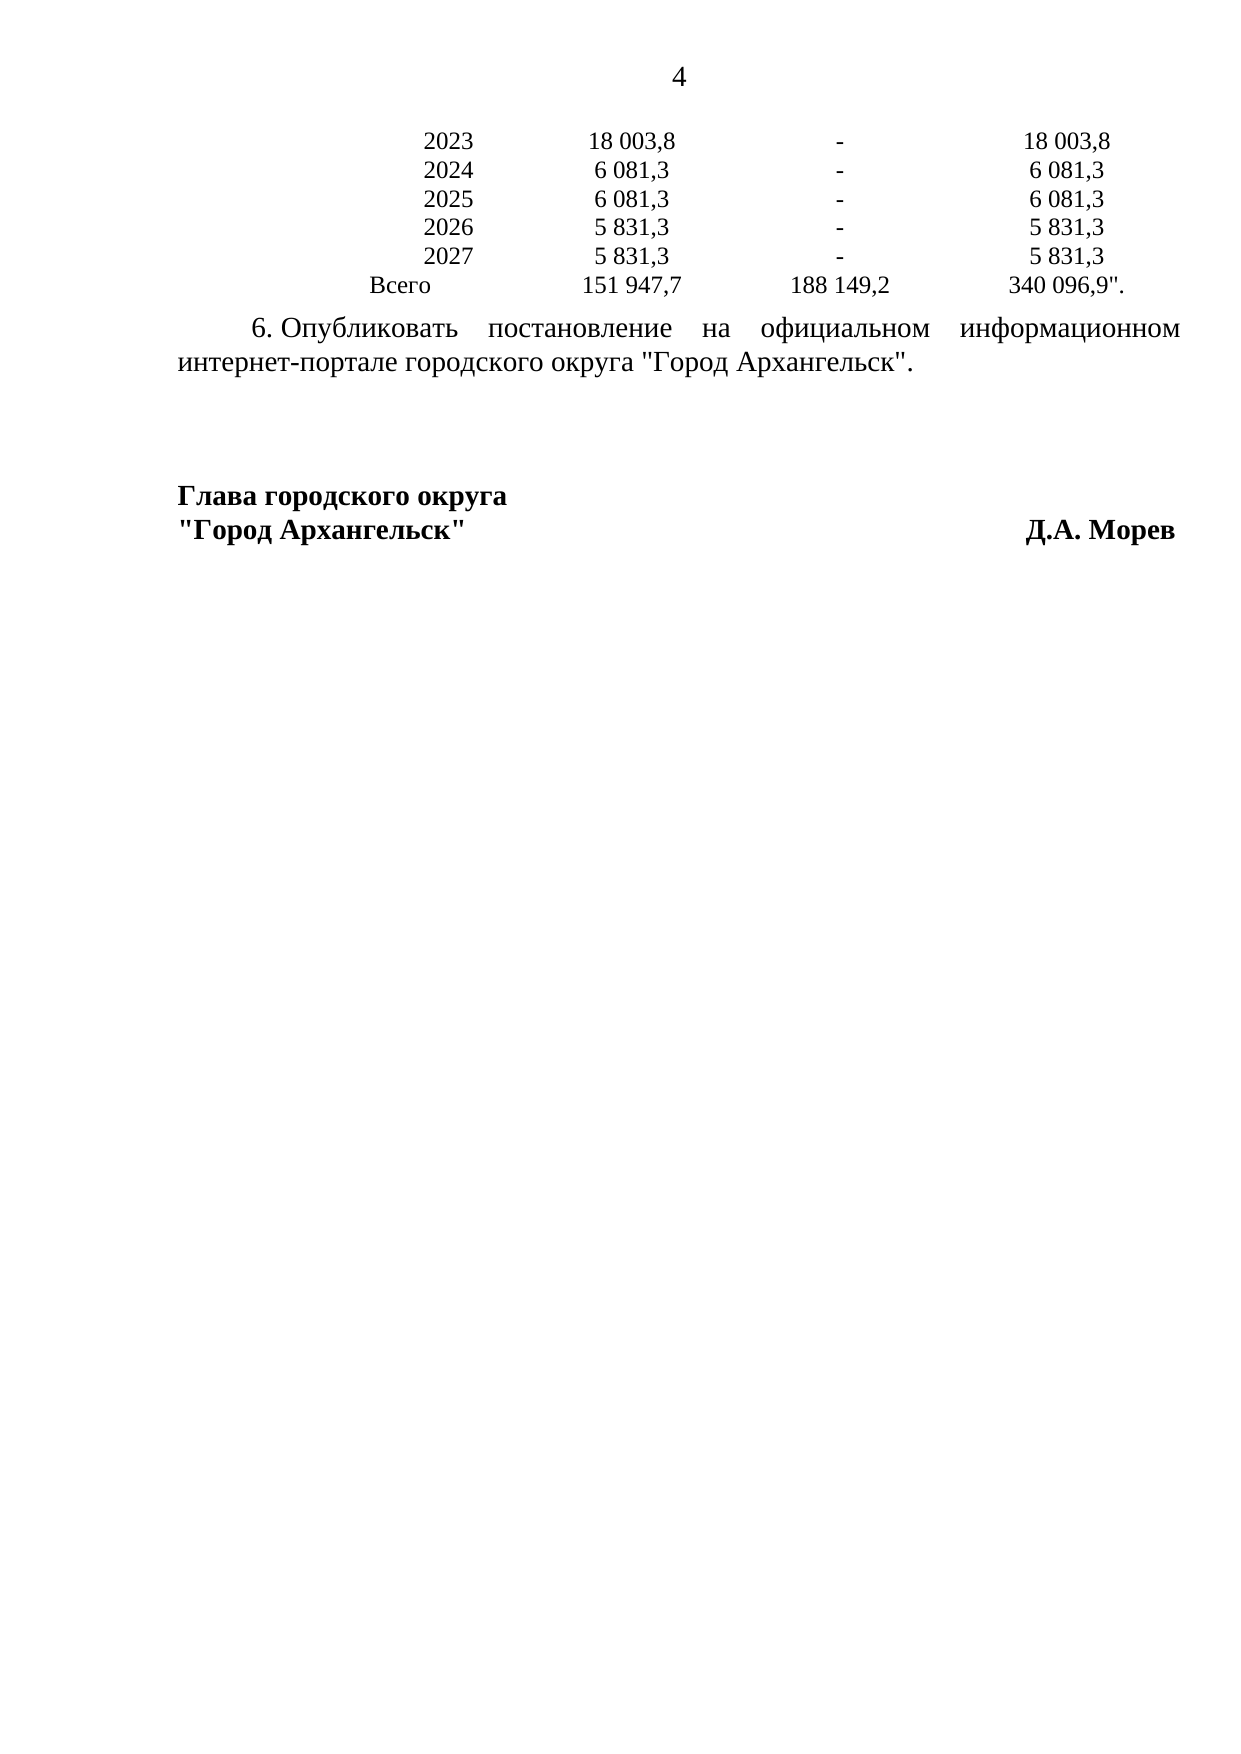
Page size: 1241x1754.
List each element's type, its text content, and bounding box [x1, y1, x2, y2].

text 6. Опубликовать постановление на официальном информационном интернет-портале городского округа "Город Архангельск". [177, 311, 1181, 378]
table_cell 2024 [369, 155, 527, 184]
text Глава городского округа "Город Архангельск" Д.А. Морев [177, 478, 1181, 545]
table_cell - [736, 213, 944, 241]
table_cell 5 831,3 [528, 241, 736, 270]
table_cell 18 003,8 [528, 126, 736, 155]
table_cell 6 081,3 [528, 155, 736, 184]
table_cell - [736, 155, 944, 184]
table_cell 151 947,7 [528, 270, 736, 299]
table_cell 2027 [369, 241, 527, 270]
table_cell Всего [369, 270, 527, 299]
table_cell 5 831,3 [944, 213, 1189, 241]
table_cell 2023 [369, 126, 527, 155]
table_cell 6 081,3 [944, 184, 1189, 212]
table_cell 188 149,2 [736, 270, 944, 299]
table_cell 18 003,8 [944, 126, 1189, 155]
table_cell - [736, 184, 944, 212]
table_cell 5 831,3 [528, 213, 736, 241]
table_cell 340 096,9". [944, 270, 1189, 299]
table_cell 5 831,3 [944, 241, 1189, 270]
table_cell 6 081,3 [944, 155, 1189, 184]
table_cell 2025 [369, 184, 527, 212]
table_cell 6 081,3 [528, 184, 736, 212]
table_cell 2026 [369, 213, 527, 241]
table_cell - [736, 241, 944, 270]
table_cell - [736, 126, 944, 155]
